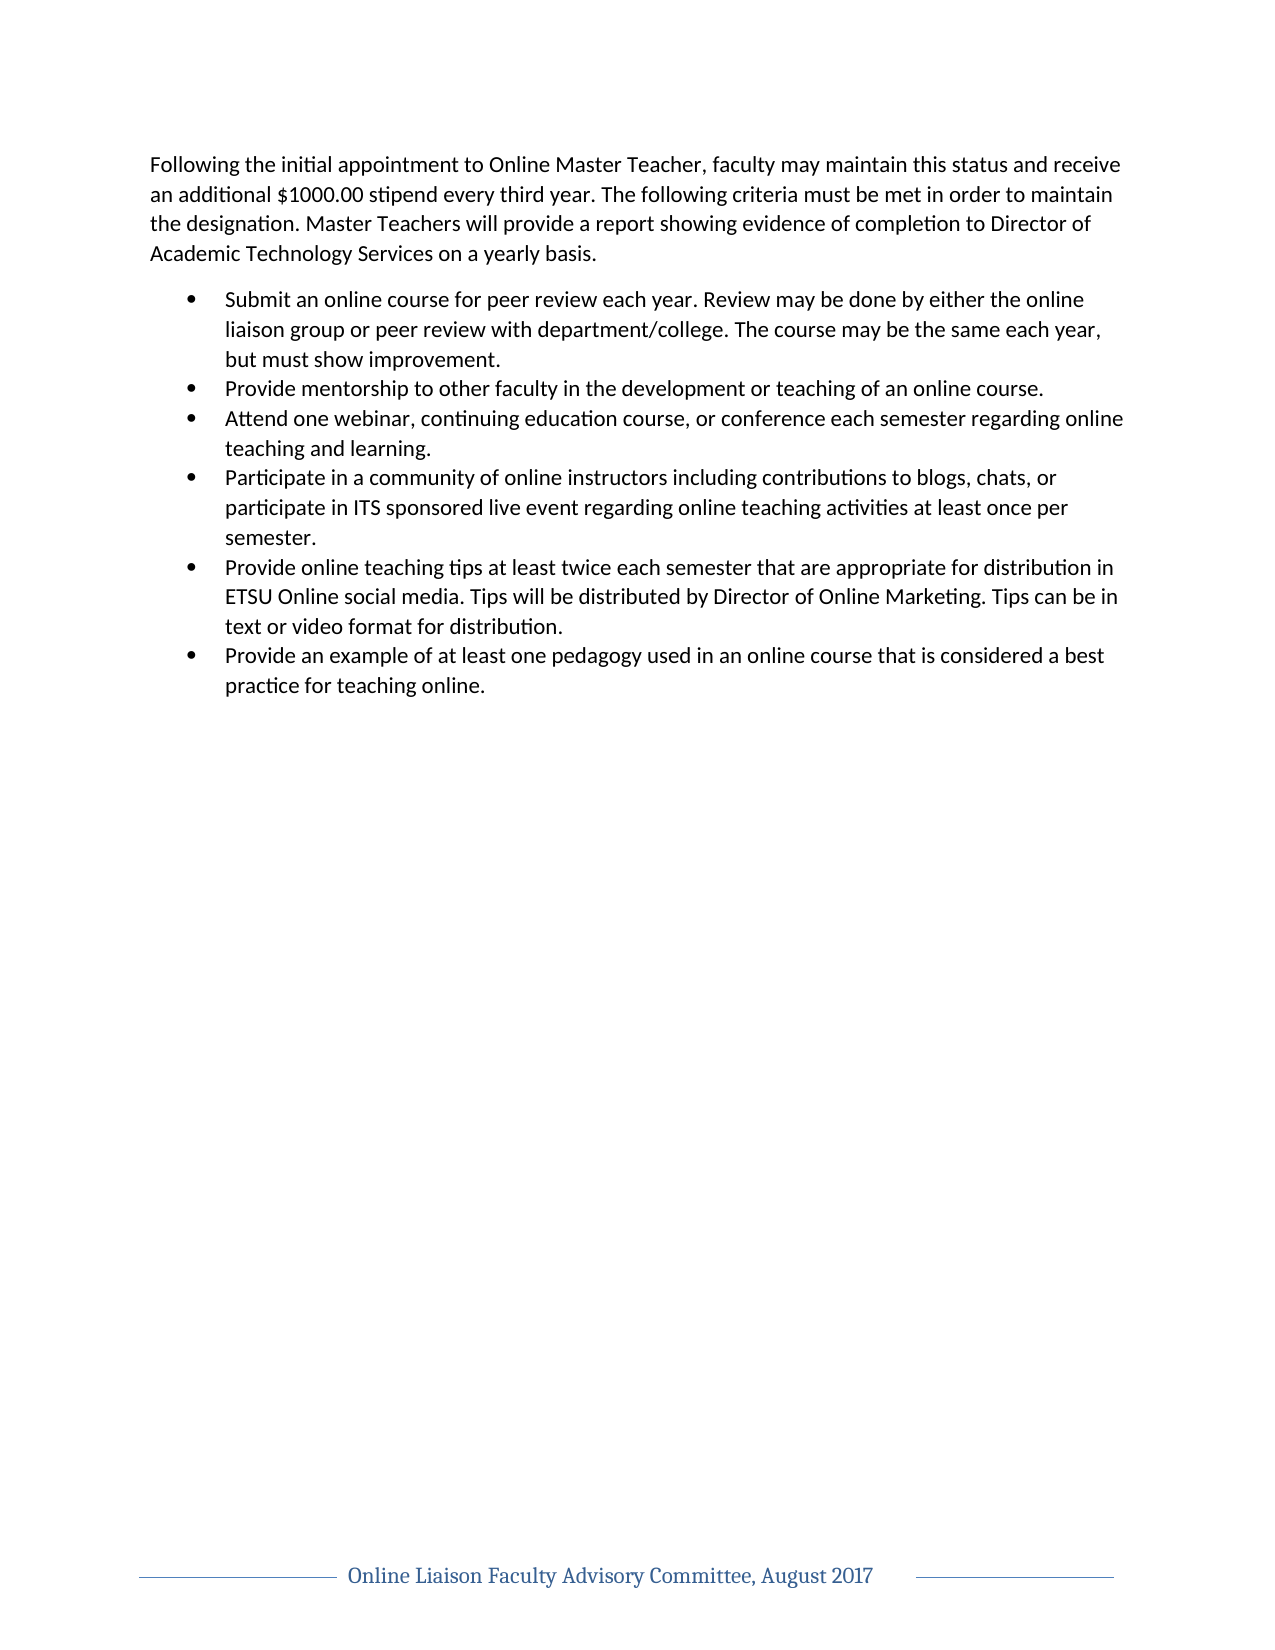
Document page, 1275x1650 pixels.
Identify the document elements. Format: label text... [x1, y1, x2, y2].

list Attend one webinar, continuing education course, or conference each semester regarding online teaching and learning. [187, 404, 1125, 462]
text Following the initial appointment to Online Master Teacher, faculty may maintain this status and receive an additional $1000.00 stipend every third year. The following criteria must be met in order to maintain the designation. Master Teachers will provide a report showing evidence of completion to Director of Academic Technology Services on a yearly basis. [150, 150, 1125, 267]
list Submit an online course for peer review each year. Review may be done by either the online liaison group or peer review with department/college. The course may be the same each year, but must show improvement. [187, 285, 1125, 373]
list Provide mentorship to other faculty in the development or teaching of an online course. [187, 374, 1125, 402]
list Provide online teaching tips at least twice each semester that are appropriate for distribution in ETSU Online social media. Tips will be distributed by Director of Online Marketing. Tips can be in text or video format for distribution. [187, 553, 1125, 640]
list Participate in a community of online instructors including contributions to blogs, chats, or participate in ITS sponsored live event regarding online teaching activities at least once per semester. [187, 463, 1125, 551]
list Provide an example of at least one pedagogy used in an online course that is considered a best practice for teaching online. [187, 642, 1125, 699]
